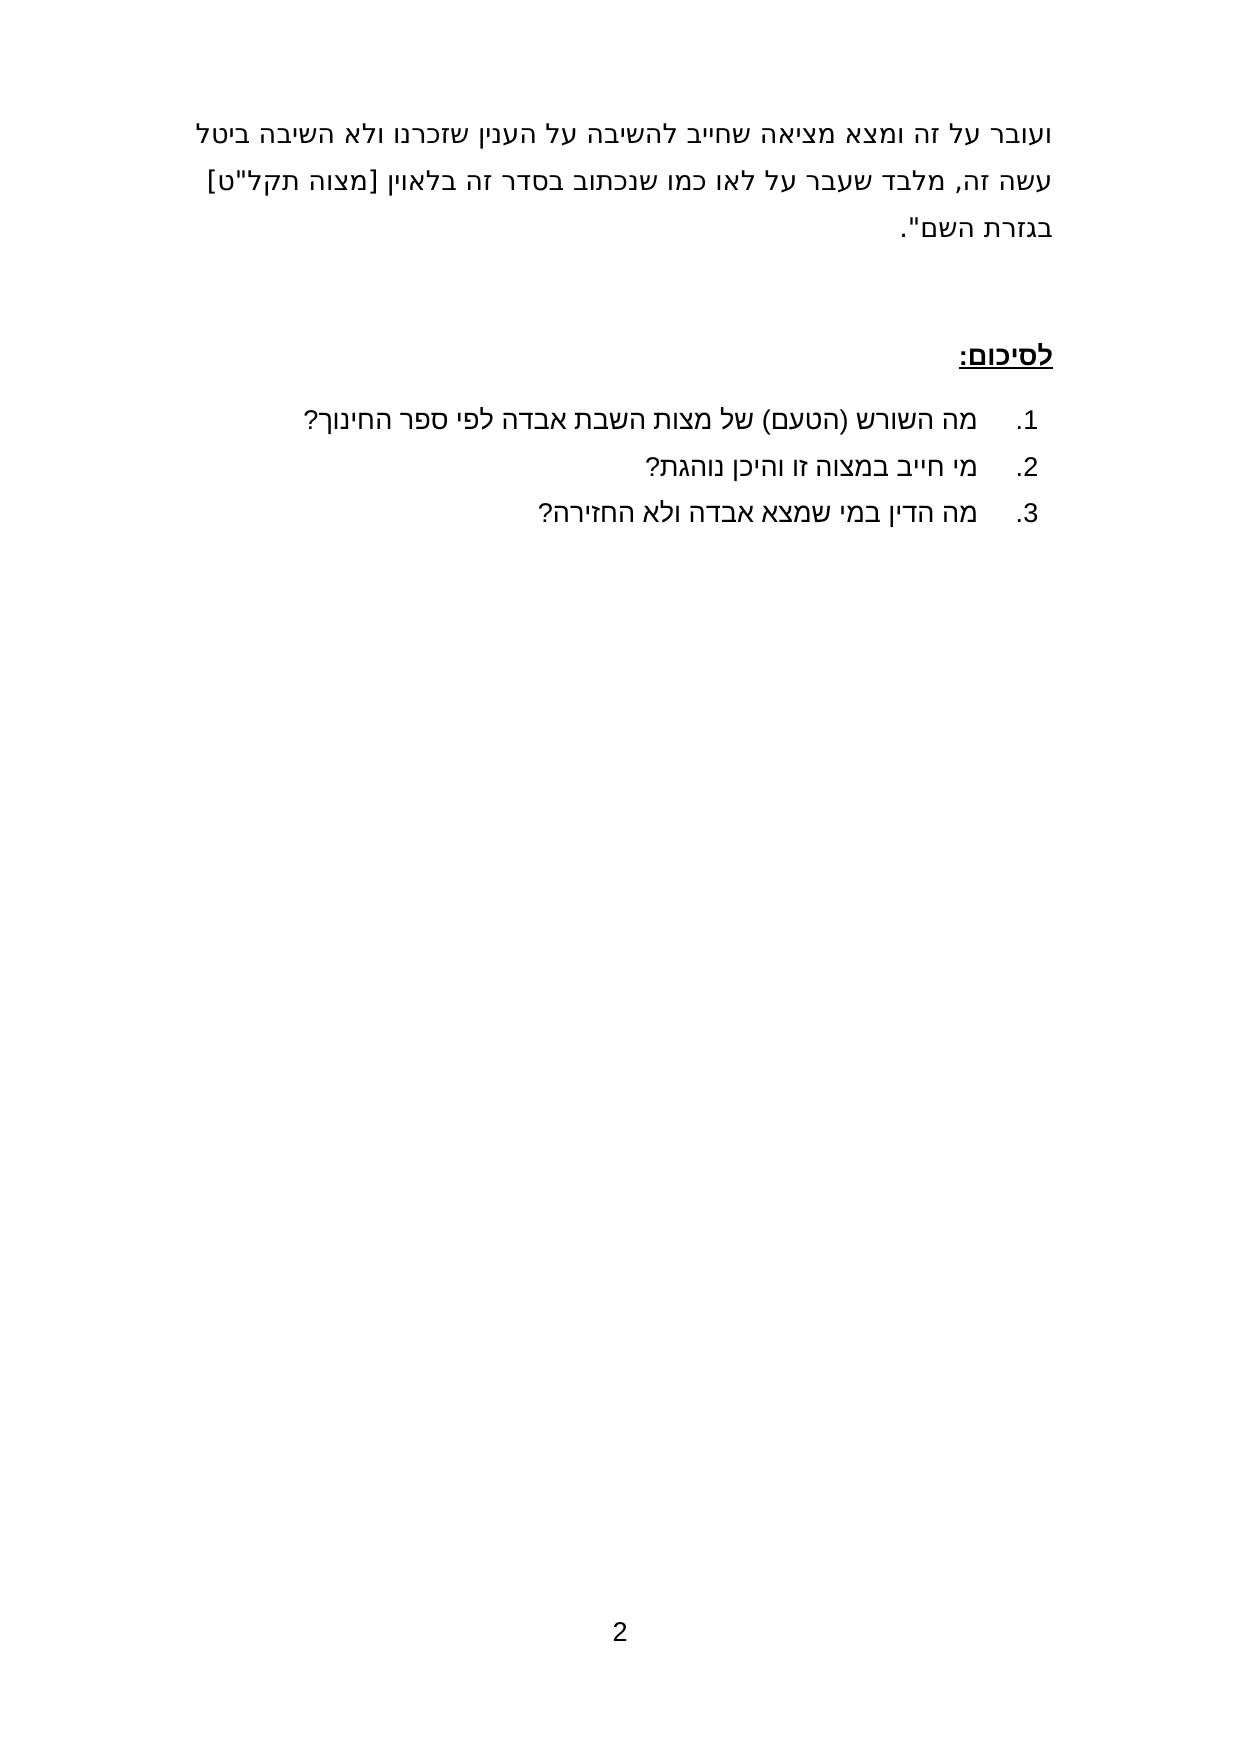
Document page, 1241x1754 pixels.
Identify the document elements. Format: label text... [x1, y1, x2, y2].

list מה הדין במי שמצא אבדה ולא החזירה? [187, 497, 1016, 529]
list מה השורש (הטעם) של מצות השבת אבדה לפי ספר החינוך? [187, 404, 1016, 435]
text ועובר על זה ומצא מציאה שחייב להשיבה על הענין שזכרנו ולא השיבה ביטל עשה זה, מלבד שעבר על לאו כמו שנכתוב בסדר זה בלאוין [מצוה תקל"ט] בגזרת השם". [187, 118, 1053, 244]
text לסיכום: [187, 340, 1053, 371]
list מי חייב במצוה זו והיכן נוהגת? [187, 451, 1016, 482]
